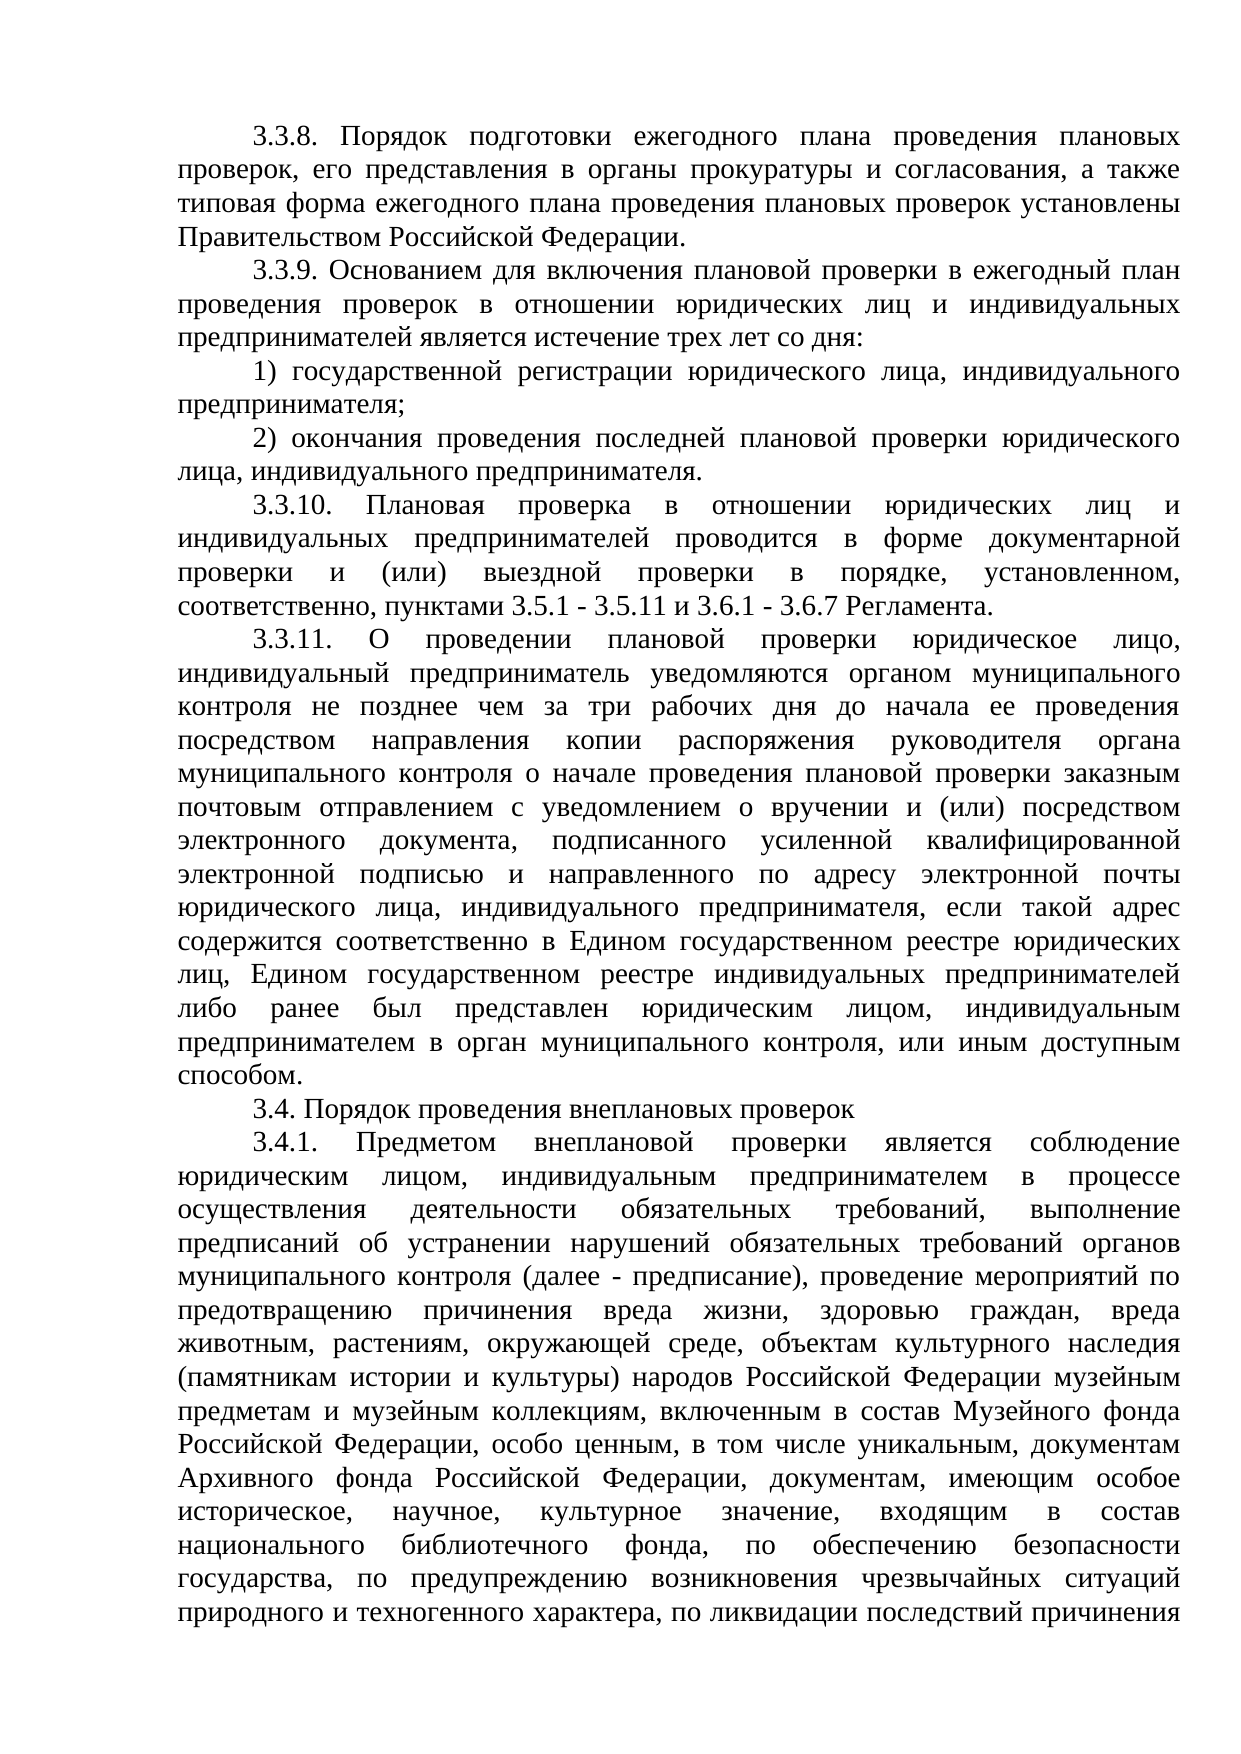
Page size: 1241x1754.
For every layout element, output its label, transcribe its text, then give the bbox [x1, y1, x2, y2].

text 2) окончания проведения последней плановой проверки юридического лица, индивидуального предпринимателя. [177, 420, 1181, 487]
text 3.3.8. Порядок подготовки ежегодного плана проведения плановых проверок, его представления в органы прокуратуры и согласования, а также типовая форма ежегодного плана проведения плановых проверок установлены Правительством Российской Федерации. [177, 118, 1181, 252]
text 3.4. Порядок проведения внеплановых проверок [177, 1091, 1181, 1124]
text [177, 1124, 1181, 1627]
text 3.3.10. Плановая проверка в отношении юридических лиц и индивидуальных предпринимателей проводится в форме документарной проверки и (или) выездной проверки в порядке, установленном, соответственно, пунктами 3.5.1 - 3.5.11 и 3.6.1 - 3.6.7 Регламента. [177, 487, 1181, 621]
text 3.3.9. Основанием для включения плановой проверки в ежегодный план проведения проверок в отношении юридических лиц и индивидуальных предпринимателей является истечение трех лет со дня: [177, 252, 1181, 353]
text 1) государственной регистрации юридического лица, индивидуального предпринимателя; [177, 353, 1181, 420]
text 3.3.11. О проведении плановой проверки юридическое лицо, индивидуальный предприниматель уведомляются органом муниципального контроля не позднее чем за три рабочих дня до начала ее проведения посредством направления копии распоряжения руководителя органа муниципального контроля о начале проведения плановой проверки заказным почтовым отправлением с уведомлением о вручении и (или) посредством электронного документа, подписанного усиленной квалифицированной электронной подписью и направленного по адресу электронной почты юридического лица, индивидуального предпринимателя, если такой адрес содержится соответственно в Едином государственном реестре юридических лиц, Едином государственном реестре индивидуальных предпринимателей либо ранее был представлен юридическим лицом, индивидуальным предпринимателем в орган муниципального контроля, или иным доступным способом. [177, 621, 1181, 1091]
